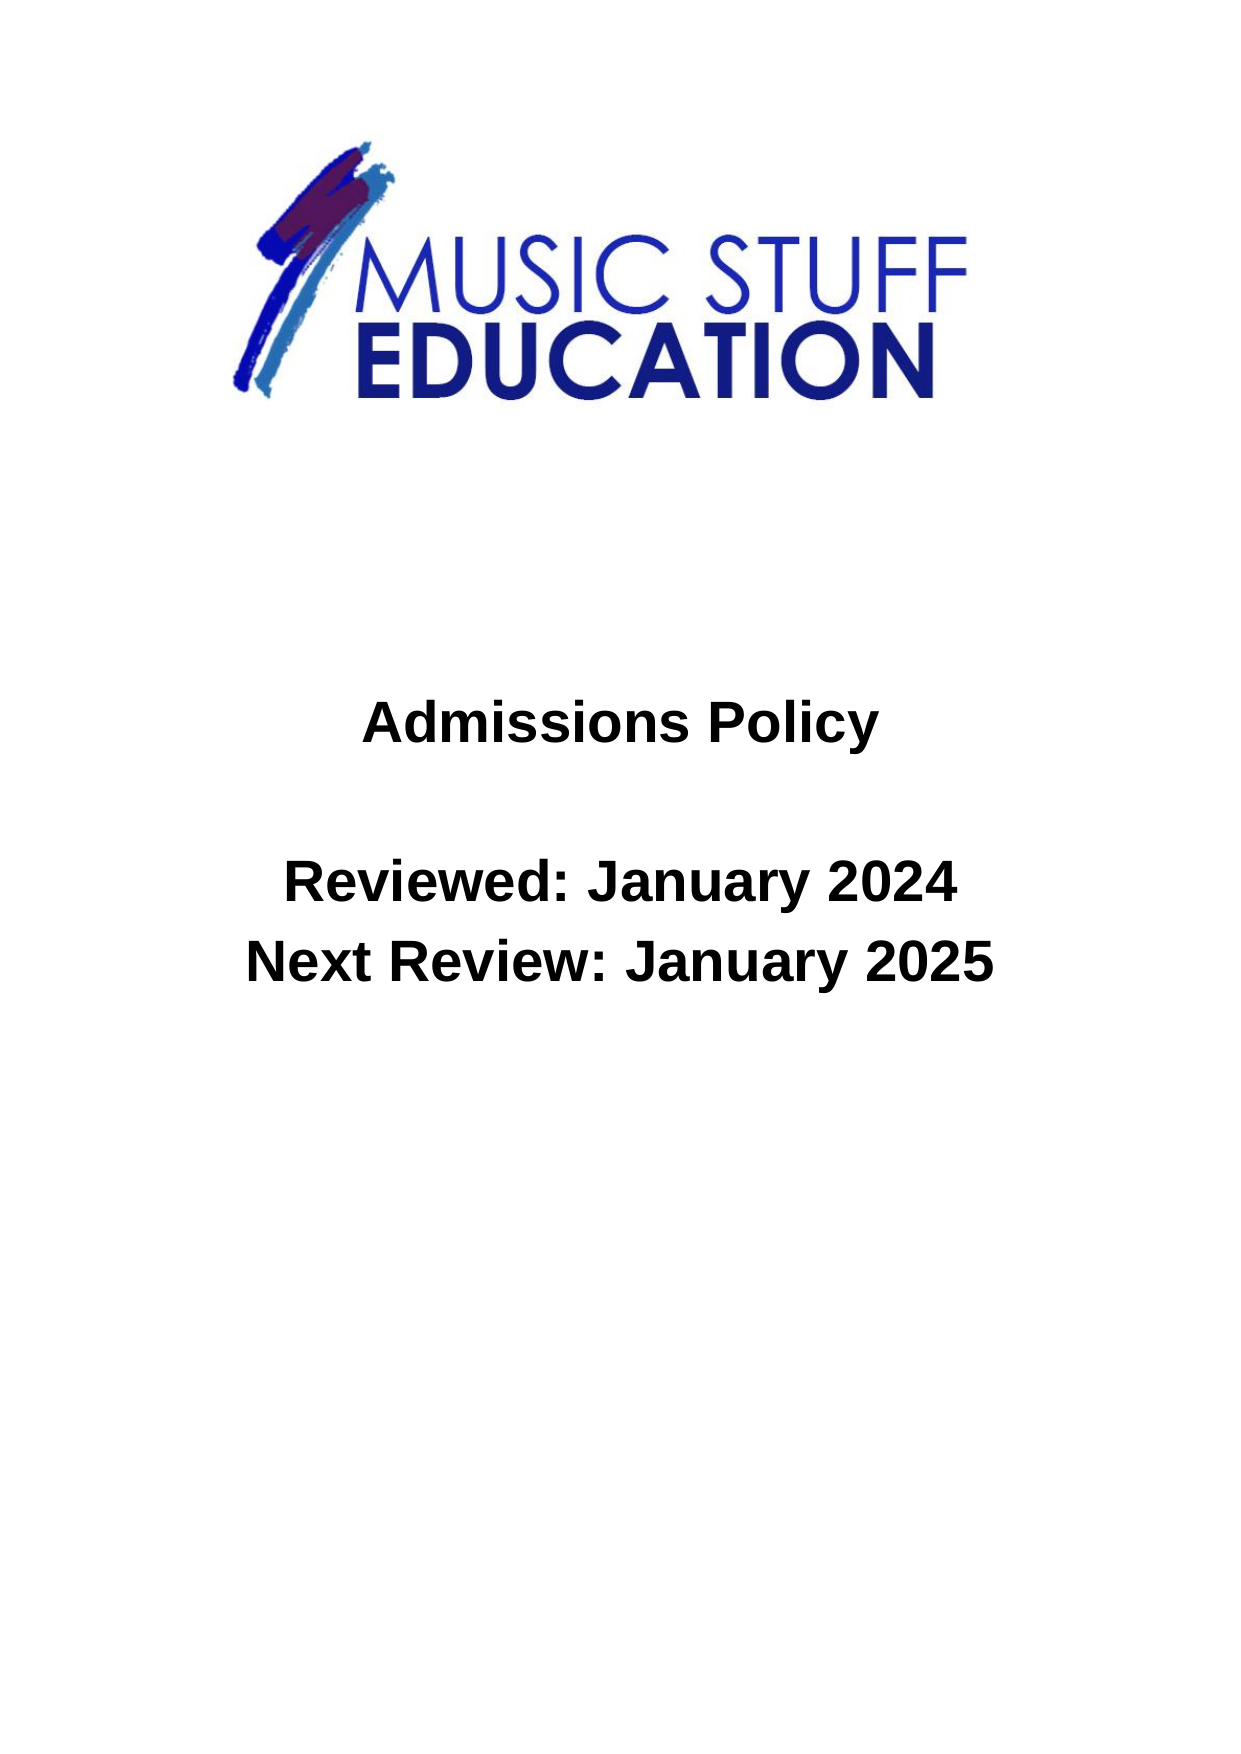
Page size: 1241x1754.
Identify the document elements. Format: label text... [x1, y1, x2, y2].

text Admissions Policy [112, 688, 1128, 755]
text Next Review: January 2025 [112, 926, 1128, 993]
text Reviewed: January 2024 [112, 847, 1128, 914]
picture [150, 132, 1091, 420]
